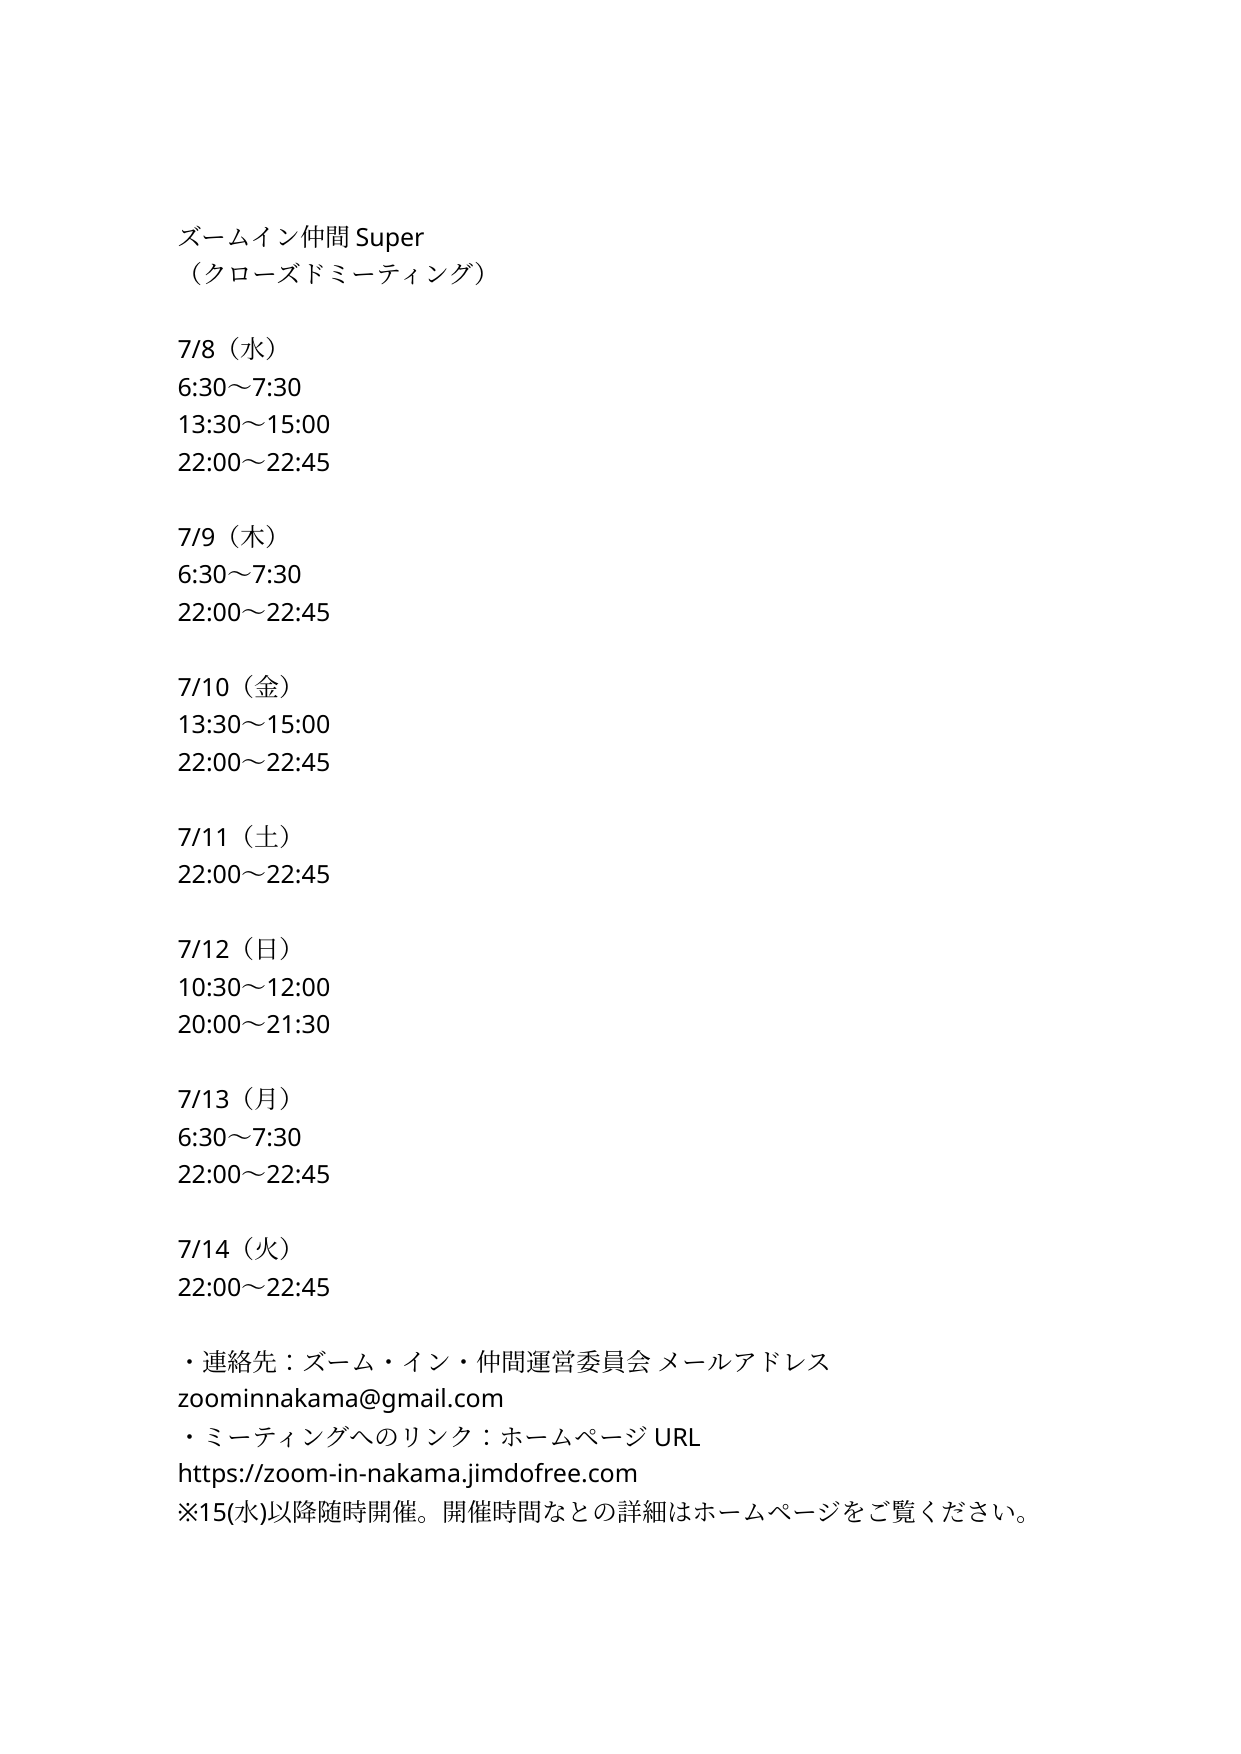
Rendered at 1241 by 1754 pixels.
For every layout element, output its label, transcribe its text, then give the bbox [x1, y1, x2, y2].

text 7/14（火） [177, 1229, 1063, 1267]
text https://zoom-in-nakama.jimdofree.com [177, 1454, 1063, 1492]
text 6:30～7:30 [177, 1117, 1063, 1154]
text 13:30～15:00 [177, 404, 1063, 442]
text 6:30～7:30 [177, 367, 1063, 404]
text 22:00～22:45 [177, 1154, 1063, 1192]
text 22:00～22:45 [177, 854, 1063, 892]
text 7/9（木） [177, 517, 1063, 554]
text 22:00～22:45 [177, 1267, 1063, 1304]
text 22:00～22:45 [177, 742, 1063, 779]
text （クローズドミーティング） [177, 254, 1063, 292]
text 7/13（月） [177, 1079, 1063, 1117]
text zoominnakama@gmail.com [177, 1379, 1063, 1417]
text 7/8（水） [177, 329, 1063, 367]
text 22:00～22:45 [177, 442, 1063, 479]
text ・連絡先：ズーム・イン・仲間運営委員会 メールアドレス [177, 1342, 1063, 1379]
text 7/11（土） [177, 817, 1063, 854]
text ※15(水)以降随時開催。開催時間なとの詳細はホームページをご覧ください。 [177, 1492, 1063, 1529]
text 6:30～7:30 [177, 554, 1063, 592]
text ・ミーティングへのリンク：ホームページURL [177, 1417, 1063, 1454]
text 10:30～12:00 [177, 967, 1063, 1004]
text 7/10（金） [177, 667, 1063, 704]
text 7/12（日） [177, 929, 1063, 967]
text 13:30～15:00 [177, 704, 1063, 742]
text 22:00～22:45 [177, 592, 1063, 629]
text ズームイン仲間Super [177, 217, 1063, 254]
text 20:00～21:30 [177, 1004, 1063, 1042]
